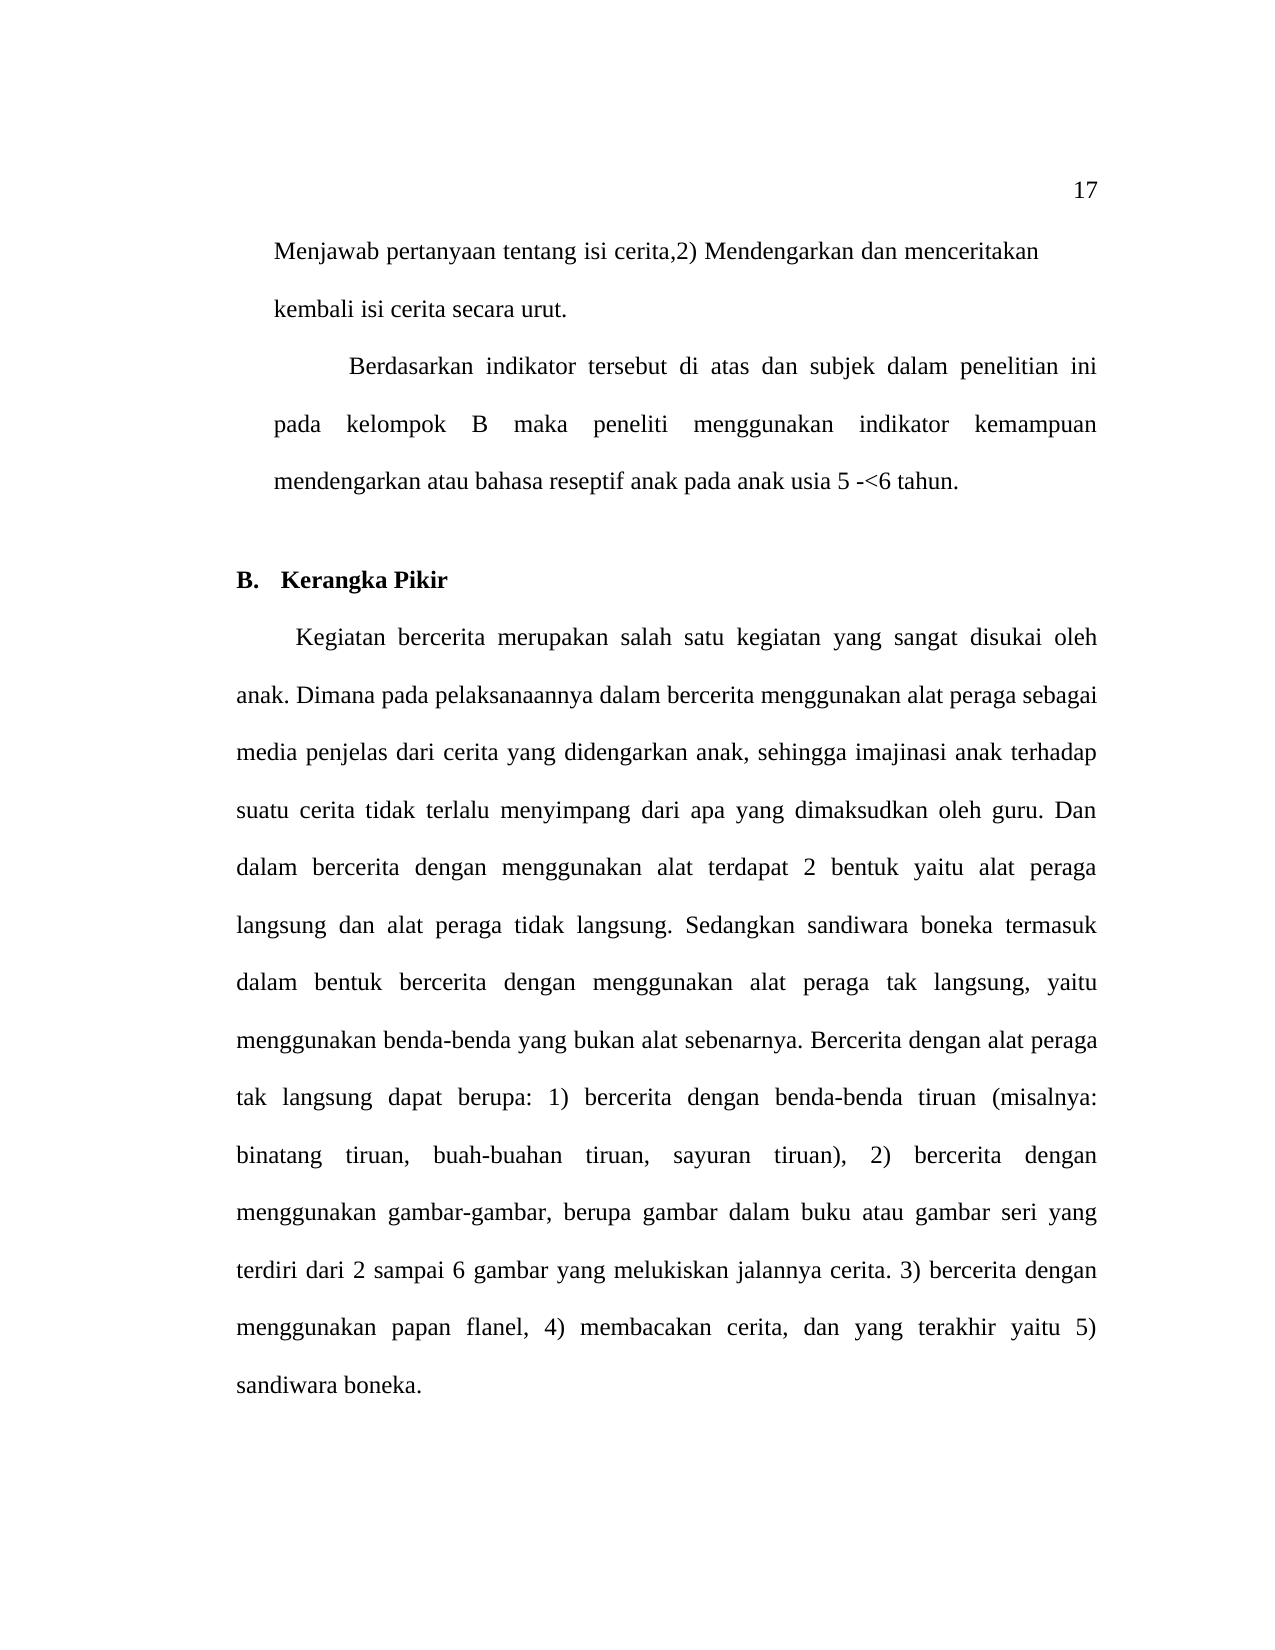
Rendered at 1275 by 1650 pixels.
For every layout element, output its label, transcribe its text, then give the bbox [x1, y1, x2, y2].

text Kegiatan bercerita merupakan salah satu kegiatan yang sangat disukai oleh anak. Dimana pada pelaksanaannya dalam bercerita menggunakan alat peraga sebagai media penjelas dari cerita yang didengarkan anak, sehingga imajinasi anak terhadap suatu cerita tidak terlalu menyimpang dari apa yang dimaksudkan oleh guru. Dan dalam bercerita dengan menggunakan alat terdapat 2 bentuk yaitu alat peraga langsung dan alat peraga tidak langsung. Sedangkan sandiwara boneka termasuk dalam bentuk bercerita dengan menggunakan alat peraga tak langsung, yaitu menggunakan benda-benda yang bukan alat sebenarnya. Bercerita dengan alat peraga tak langsung dapat berupa: 1) bercerita dengan benda-benda tiruan (misalnya: binatang tiruan, buah-buahan tiruan, sayuran tiruan), 2) bercerita dengan menggunakan gambar-gambar, berupa gambar dalam buku atau gambar seri yang terdiri dari 2 sampai 6 gambar yang melukiskan jalannya cerita. 3) bercerita dengan menggunakan papan flanel, 4) membacakan cerita, dan yang terakhir yaitu 5) sandiwara boneka. [236, 622, 1098, 1399]
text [274, 236, 1039, 322]
list Kerangka Pikir [236, 565, 1098, 594]
list Berdasarkan indikator tersebut di atas dan subjek dalam penelitian ini pada kelompok B maka peneliti menggunakan indikator kemampuan mendengarkan atau bahasa reseptif anak pada anak usia 5 -<6 tahun. [274, 351, 1098, 495]
